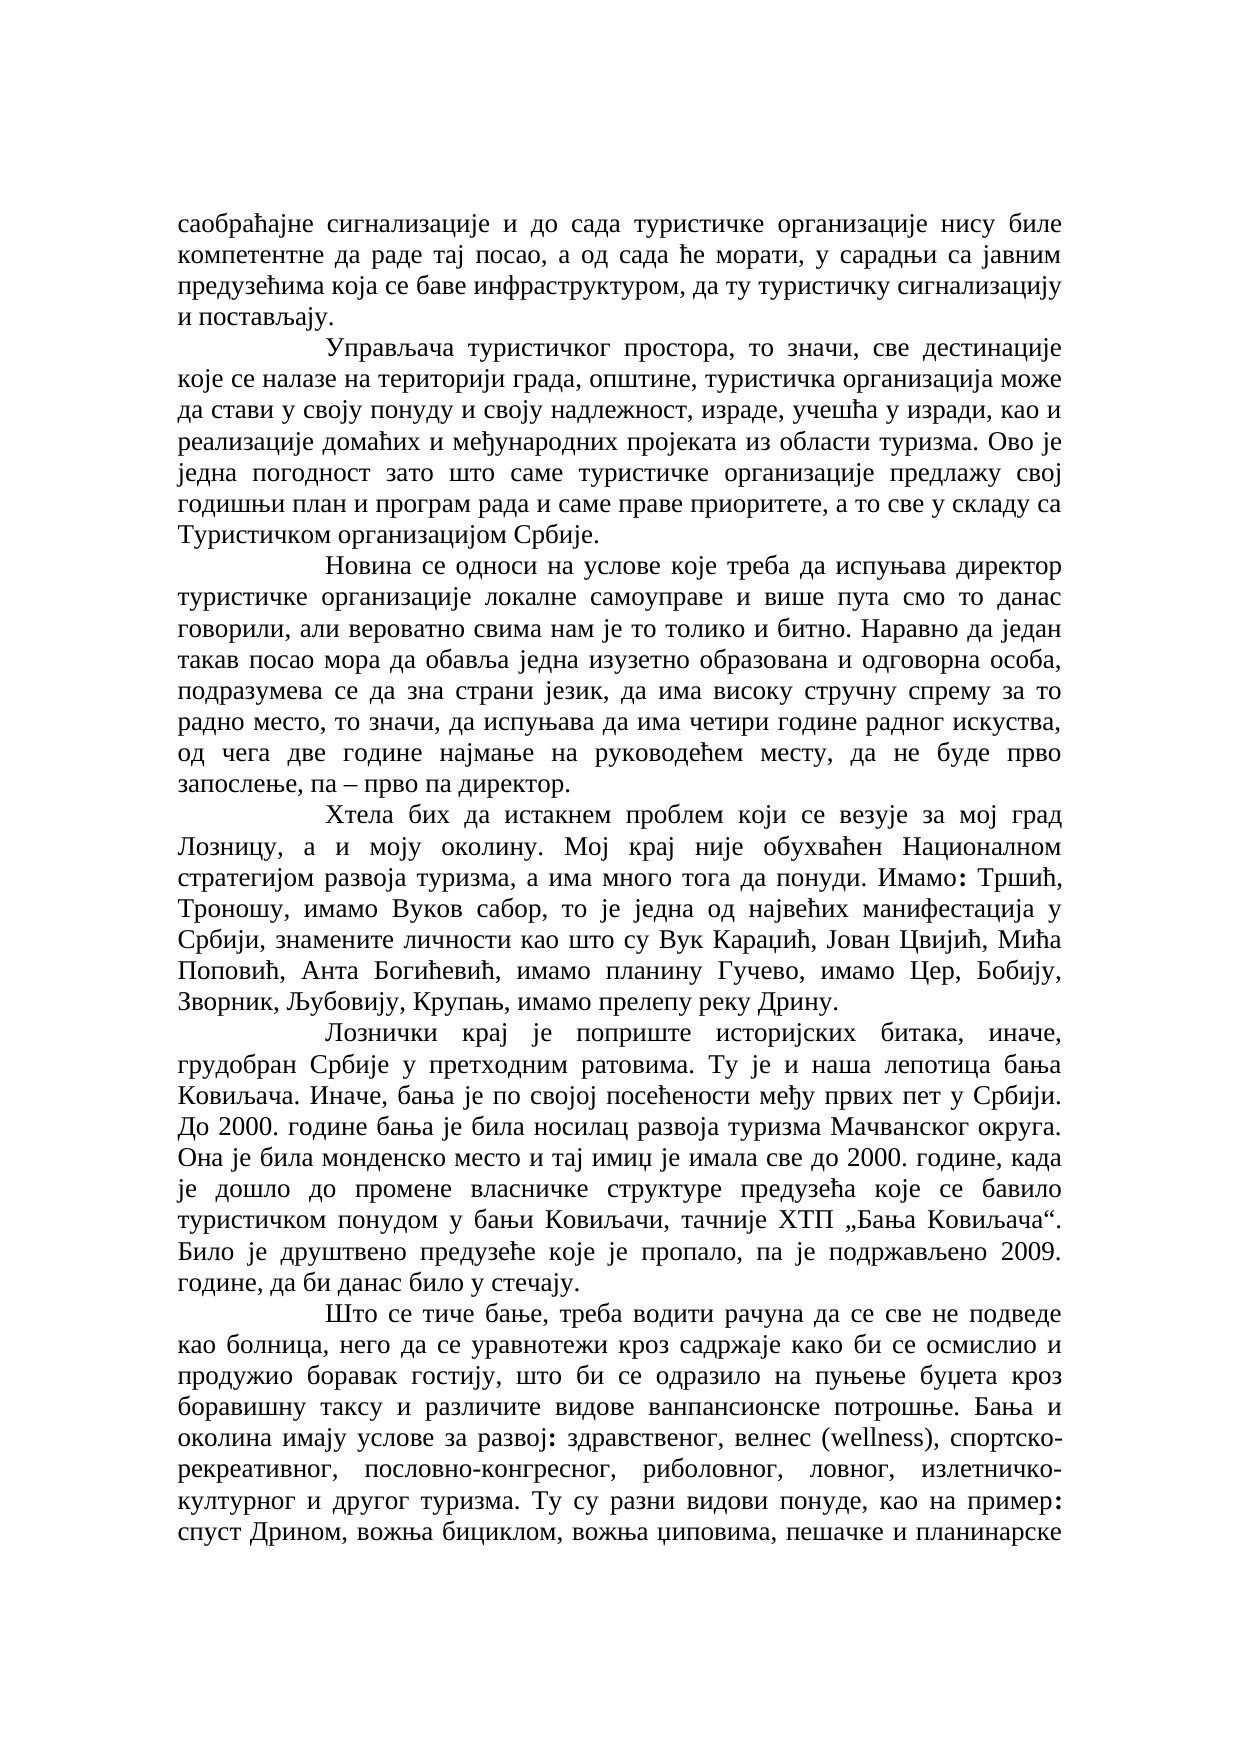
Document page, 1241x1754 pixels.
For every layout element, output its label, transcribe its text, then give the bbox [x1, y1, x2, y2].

text Новина се односи на услове које треба да испуњава директор туристичке организације локалне самоуправе и више пута смо то данас говорили, али вероватно свима нам је то толико и битно. Наравно да један такав посао мора да обавља једна изузетно образована и одговорна особа, подразумева се да зна страни језик, да има високу стручну спрему за то радно место, то значи, да испуњава да има четири године радног искуства, од чега две године најмање на руководећем месту, да не буде прво запослење, па – прво па директор. [177, 549, 1063, 798]
text Лознички крај је поприште историјских битака, иначе, грудобран Србије у претходним ратовима. Ту је и наша лепотица бања Ковиљача. Иначе, бања је по својој посећености међу првих пет у Србији. До 2000. године бања је била носилац развоја туризма Мачванског округа. Она је била монденско место и тај имиџ је имала све до 2000. године, када је дошло до промене власничке структуре предузећа које се бавило туристичком понудом у бањи Ковиљачи, тачније ХТП „Бања Ковиљача“. Било је друштвено предузеће које је пропало, па је подржављено 2009. године, да би данас било у стечају. [177, 1017, 1063, 1297]
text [177, 207, 1063, 331]
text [177, 1297, 1063, 1546]
text Управљача туристичког простора, то значи, све дестинације које се налазе на територији града, општине, туристичка организација може да стави у своју понуду и своју надлежност, израде, учешћа у изради, као и реализације домаћих и међународних пројеката из области туризма. Ово је једна погодност зато што саме туристичке организације предлажу свој годишњи план и програм рада и саме праве приоритете, а то све у складу са Туристичком организацијом Србије. [177, 331, 1063, 549]
text Хтела бих да истакнем проблем који се везује за мој град Лозницу, а и моју околину. Мој крај није обухваћен Националном стратегијом развоја туризма, а има много тога да понуди. Имамо: Тршић, Троношу, имамо Вуков сабор, то је једна од највећих манифестација у Србији, знамените личности као што су Вук Караџић, Јован Цвијић, Мића Поповић, Анта Богићевић, имамо планину Гучево, имамо Цер, Бобију, Зворник, Љубовију, Крупањ, имамо прелепу реку Дрину. [177, 798, 1063, 1017]
